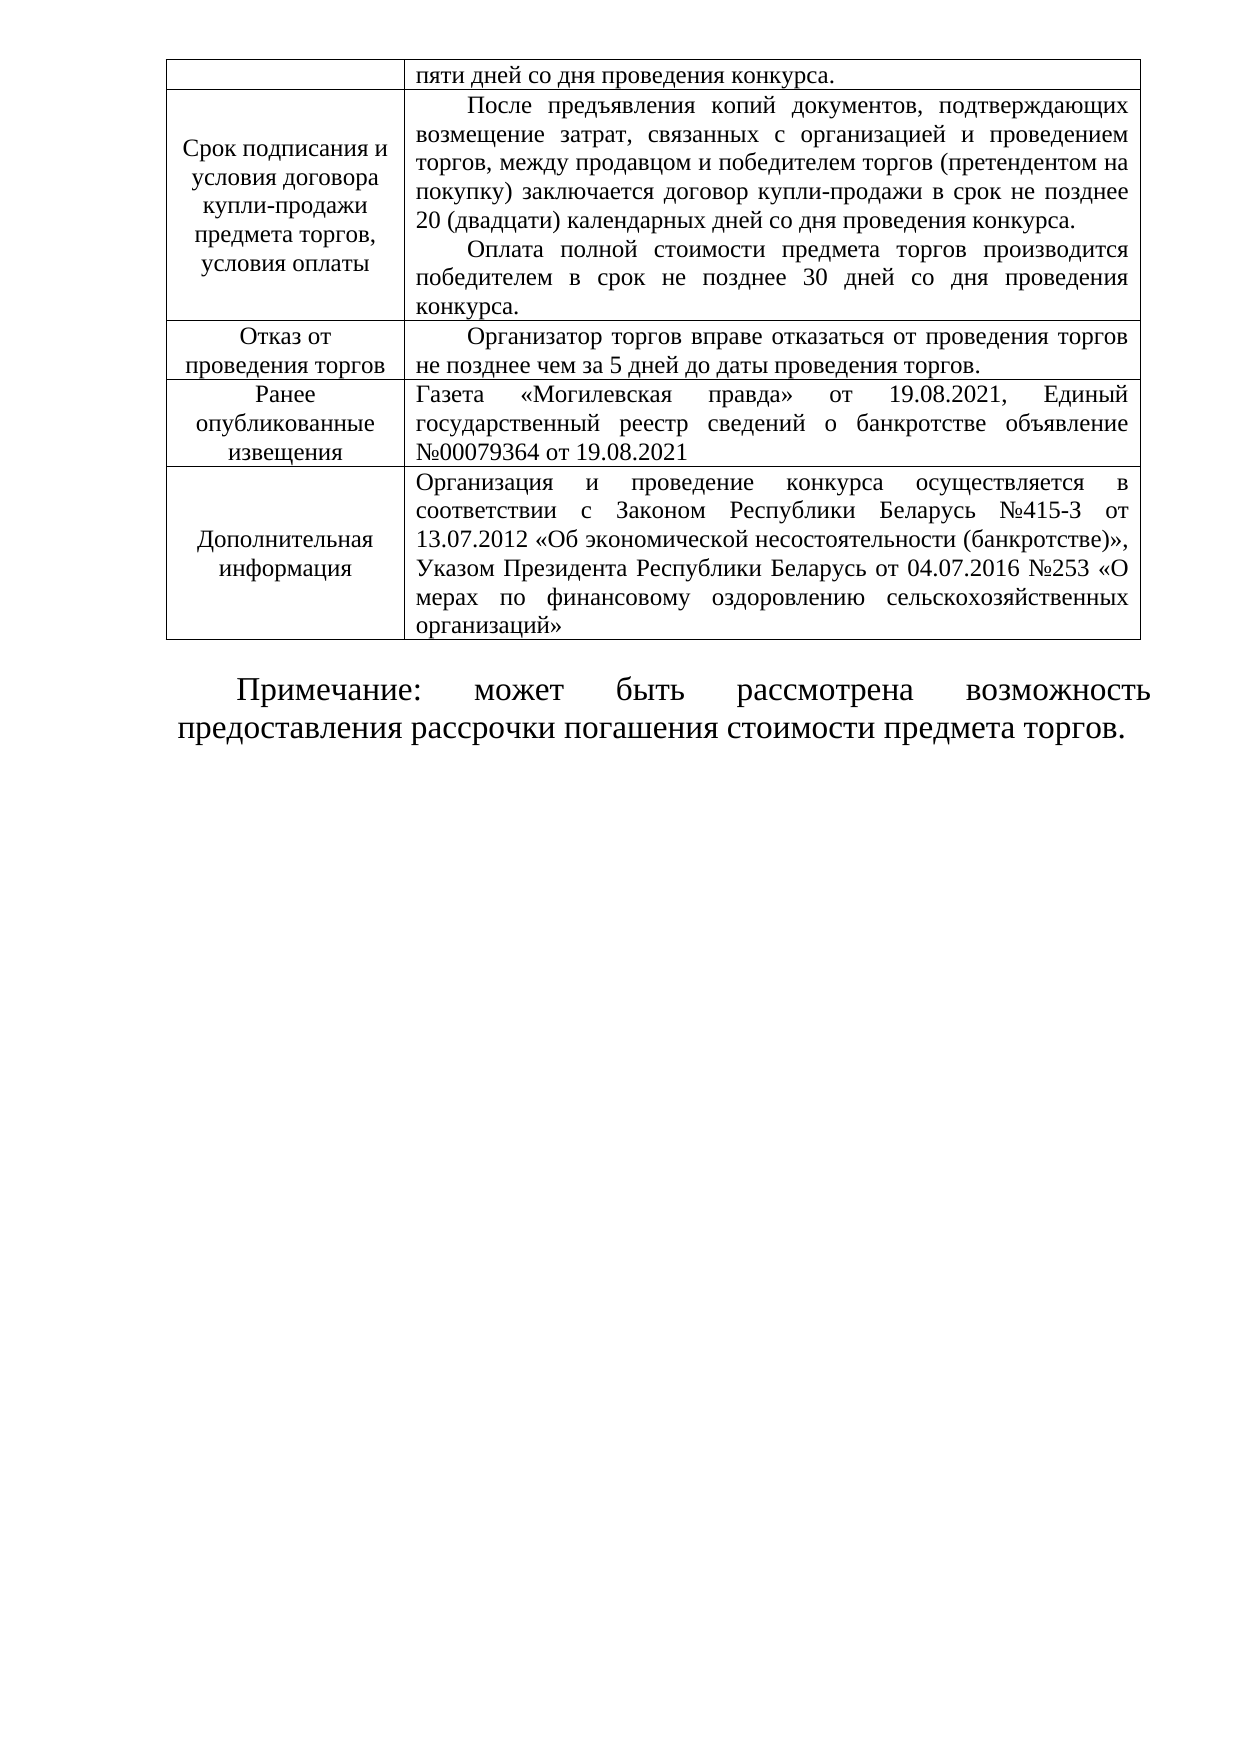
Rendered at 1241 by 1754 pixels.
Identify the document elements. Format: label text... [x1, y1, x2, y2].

table_cell Организация и проведение конкурса осуществляется в соответствии с Законом Республики Беларусь №415-З от 13.07.2012 «Об экономической несостоятельности (банкротстве)», Указом Президента Республики Беларусь от 04.07.2016 №253 «О мерах по финансовому оздоровлению сельскохозяйственных организаций» [405, 467, 1140, 639]
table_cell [405, 60, 1140, 89]
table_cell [167, 60, 404, 89]
table_cell Срок подписания и условия договора купли-продажи предмета торгов, условия оплаты [167, 90, 404, 320]
text Примечание: может быть рассмотрена возможность предоставления рассрочки погашения стоимости предмета торгов. [177, 669, 1152, 746]
table_cell Ранее опубликованные извещения [167, 380, 404, 466]
table_cell Дополнительная информация [167, 467, 404, 639]
table_cell Организатор торгов вправе отказаться от проведения торгов не позднее чем за 5 дней до даты проведения торгов. [405, 321, 1140, 378]
table_cell Газета «Могилевская правда» от 19.08.2021, Единый государственный реестр сведений о банкротстве объявление №00079364 от 19.08.2021 [405, 380, 1140, 466]
table_cell После предъявления копий документов, подтверждающих возмещение затрат, связанных с организацией и проведением торгов, между продавцом и победителем торгов (претендентом на покупку) заключается договор купли-продажи в срок не позднее 20 (двадцати) календарных дней со дня проведения конкурса. Оплата полной стоимости предмета торгов производится победителем в срок не позднее 30 дней со дня проведения конкурса. [405, 90, 1140, 320]
table_cell Отказ от проведения торгов [167, 321, 404, 378]
